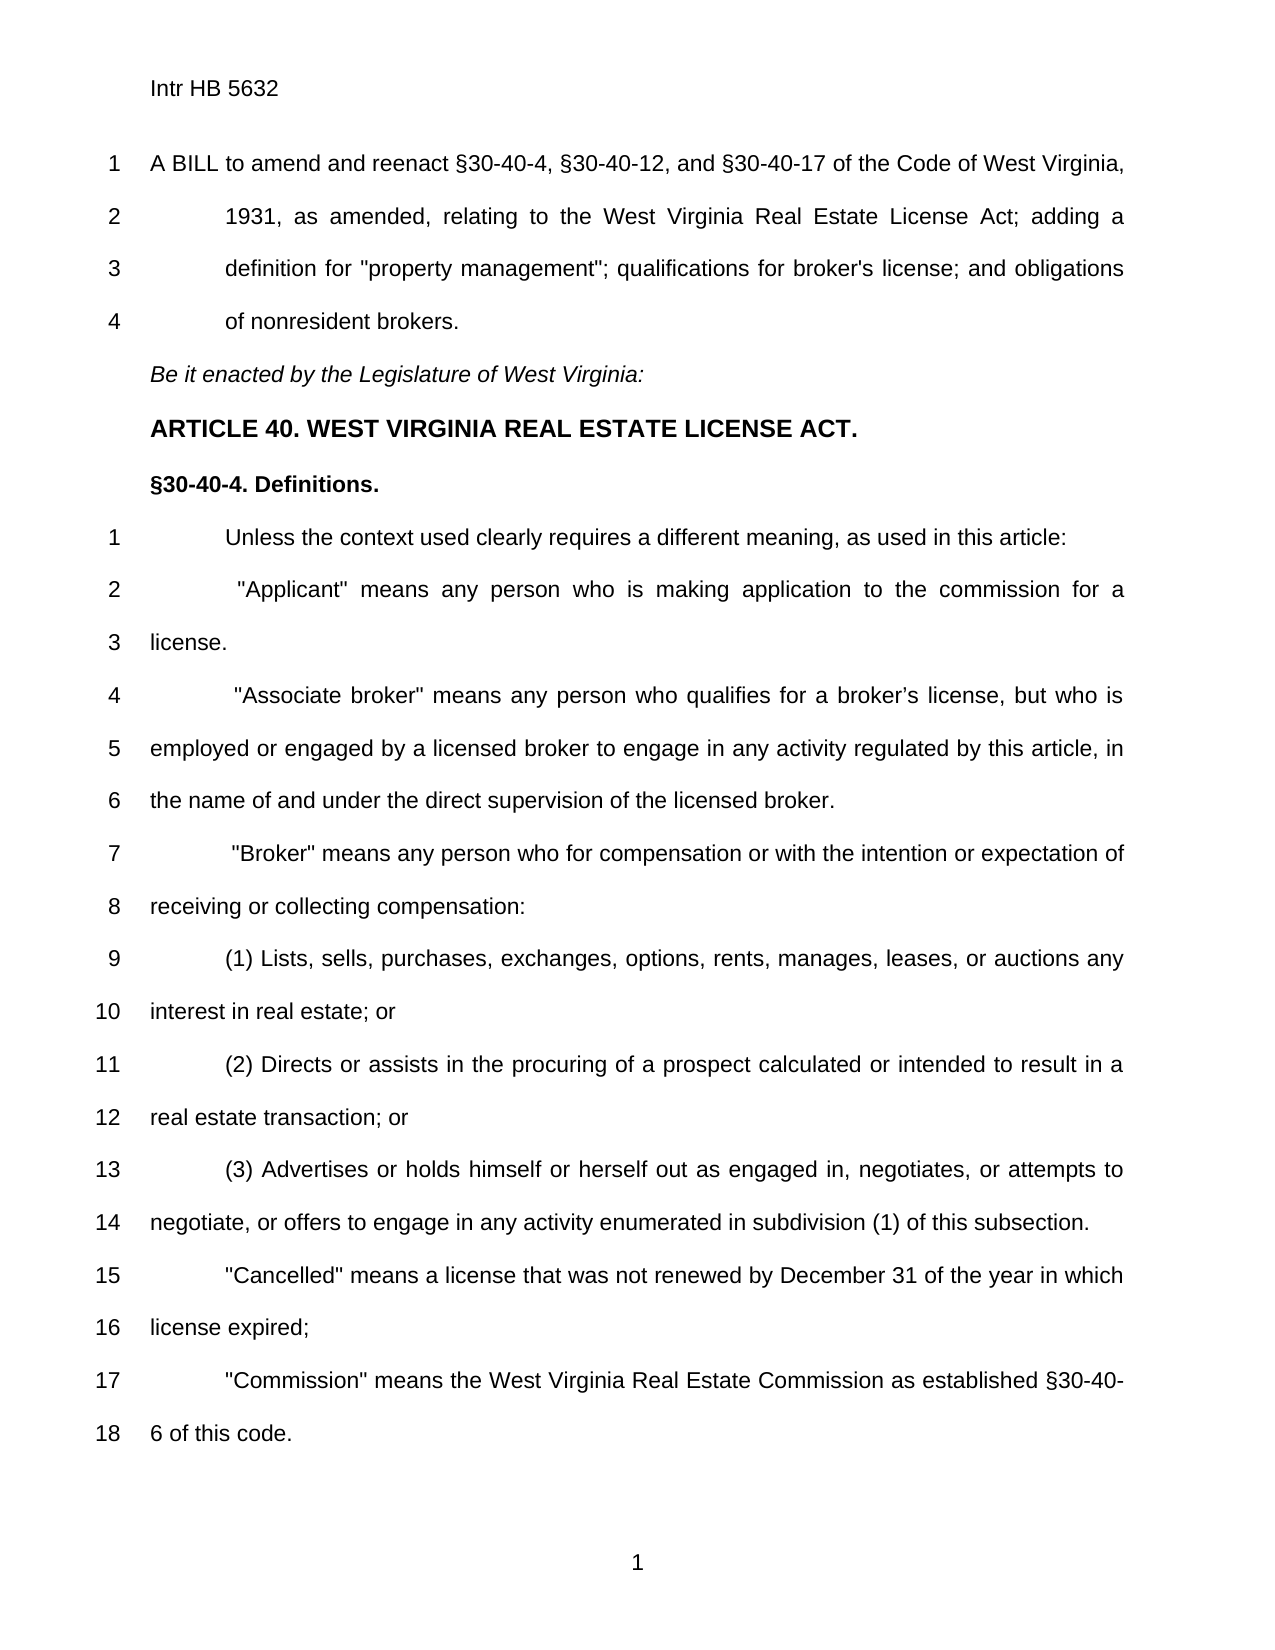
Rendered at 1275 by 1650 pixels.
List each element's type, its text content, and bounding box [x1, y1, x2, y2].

text "Cancelled" means a license that was not renewed by December 31 of the year in which license expired; [150, 1262, 1125, 1341]
subtitle ARTICLE 40. WEST VIRGINIA REAL ESTATE LICENSE ACT. [150, 413, 1125, 442]
text (3) Advertises or holds himself or herself out as engaged in, negotiates, or attempts to negotiate, or offers to engage in any activity enumerated in subdivision (1) of this subsection. [150, 1156, 1125, 1235]
text "Applicant" means any person who is making application to the commission for a license. [150, 576, 1125, 656]
text "Broker" means any person who for compensation or with the intention or expectation of receiving or collecting compensation: [150, 840, 1125, 919]
subtitle §30-40-4. Definitions. [150, 471, 1125, 497]
text "Commission" means the West Virginia Real Estate Commission as established §30-40-6 of this code. [150, 1367, 1125, 1446]
title A BILL to amend and reenact §30-40-4, §30-40-12, and §30-40-17 of the Code of West Virginia, 1931, as amended, relating to the West Virginia Real Estate License Act; adding a definition for "property management"; qualifications for broker's license; and obligations of nonresident brokers. [150, 150, 1125, 334]
text "Associate broker" means any person who qualifies for a broker’s license, but who is employed or engaged by a licensed broker to engage in any activity regulated by this article, in the name of and under the direct supervision of the licensed broker. [150, 682, 1125, 814]
text (2) Directs or assists in the procuring of a prospect calculated or intended to result in a real estate transaction; or [150, 1051, 1125, 1130]
text (1) Lists, sells, purchases, exchanges, options, rents, manages, leases, or auctions any interest in real estate; or [150, 945, 1125, 1024]
text Unless the context used clearly requires a different meaning, as used in this article: [150, 524, 1125, 550]
text Be it enacted by the Legislature of West Virginia: [150, 361, 1125, 387]
